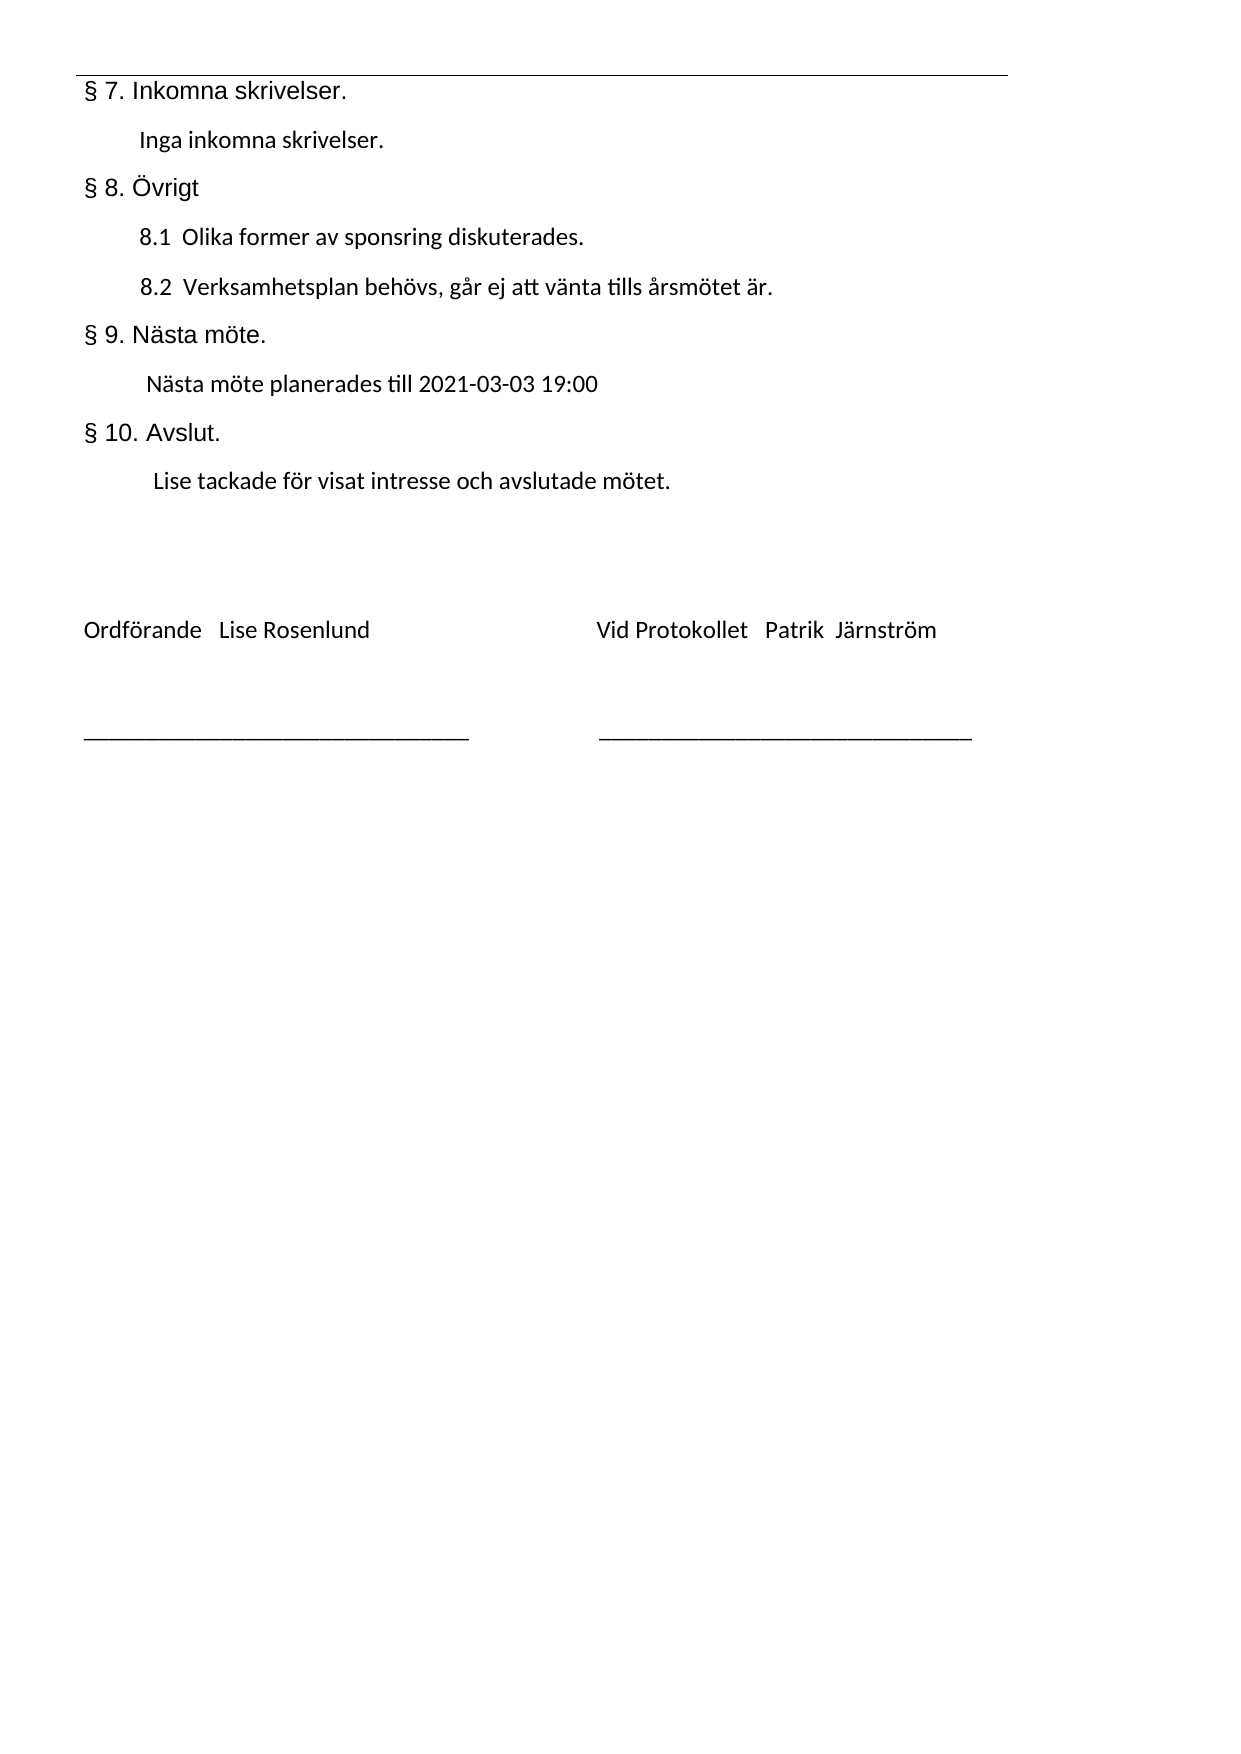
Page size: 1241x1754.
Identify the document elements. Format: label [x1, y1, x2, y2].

table_header [76, 76, 1007, 762]
